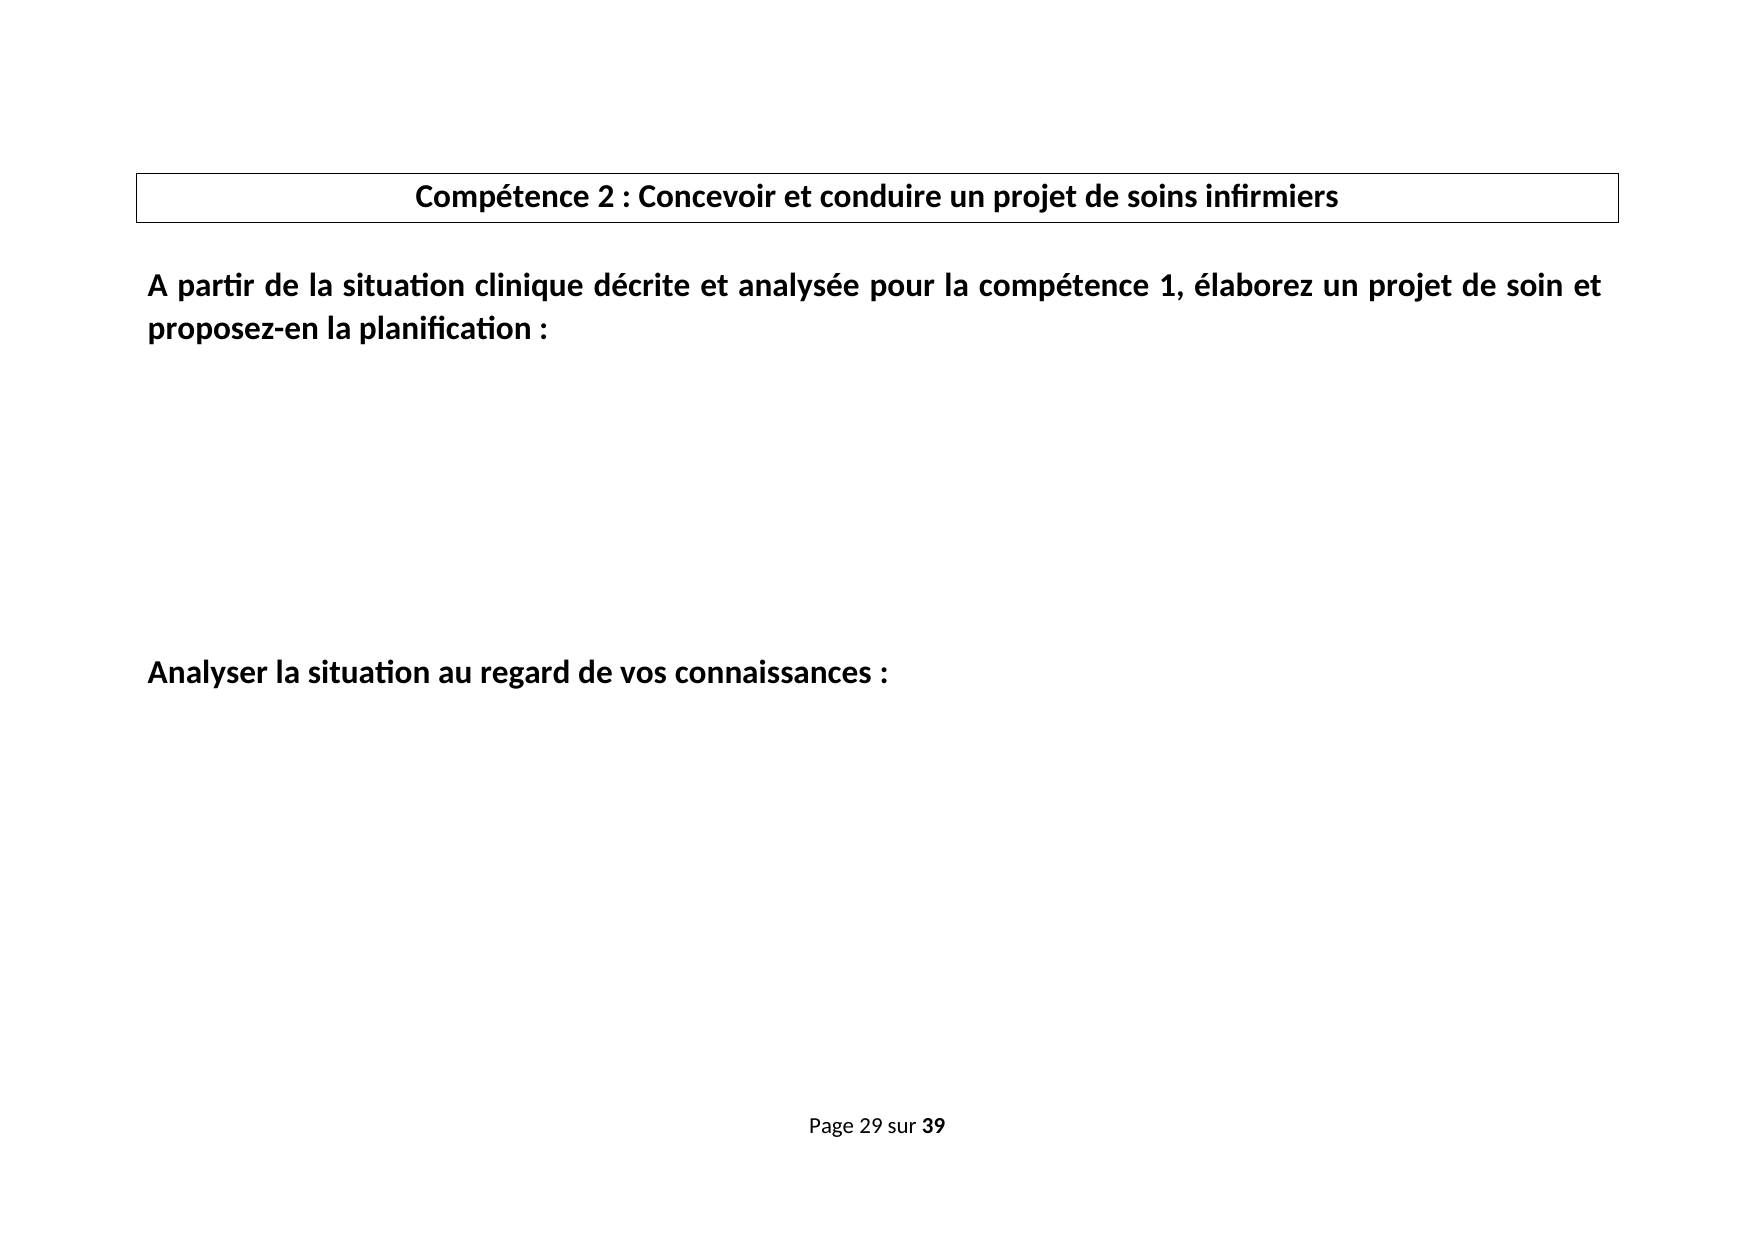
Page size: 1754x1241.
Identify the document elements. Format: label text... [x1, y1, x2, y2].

subtitle A partir de la situation clinique décrite et analysée pour la compétence 1, élaborez un projet de soin et proposez-en la planification : [147, 264, 1606, 348]
text Analyser la situation au regard de vos connaissances : [147, 651, 1754, 692]
